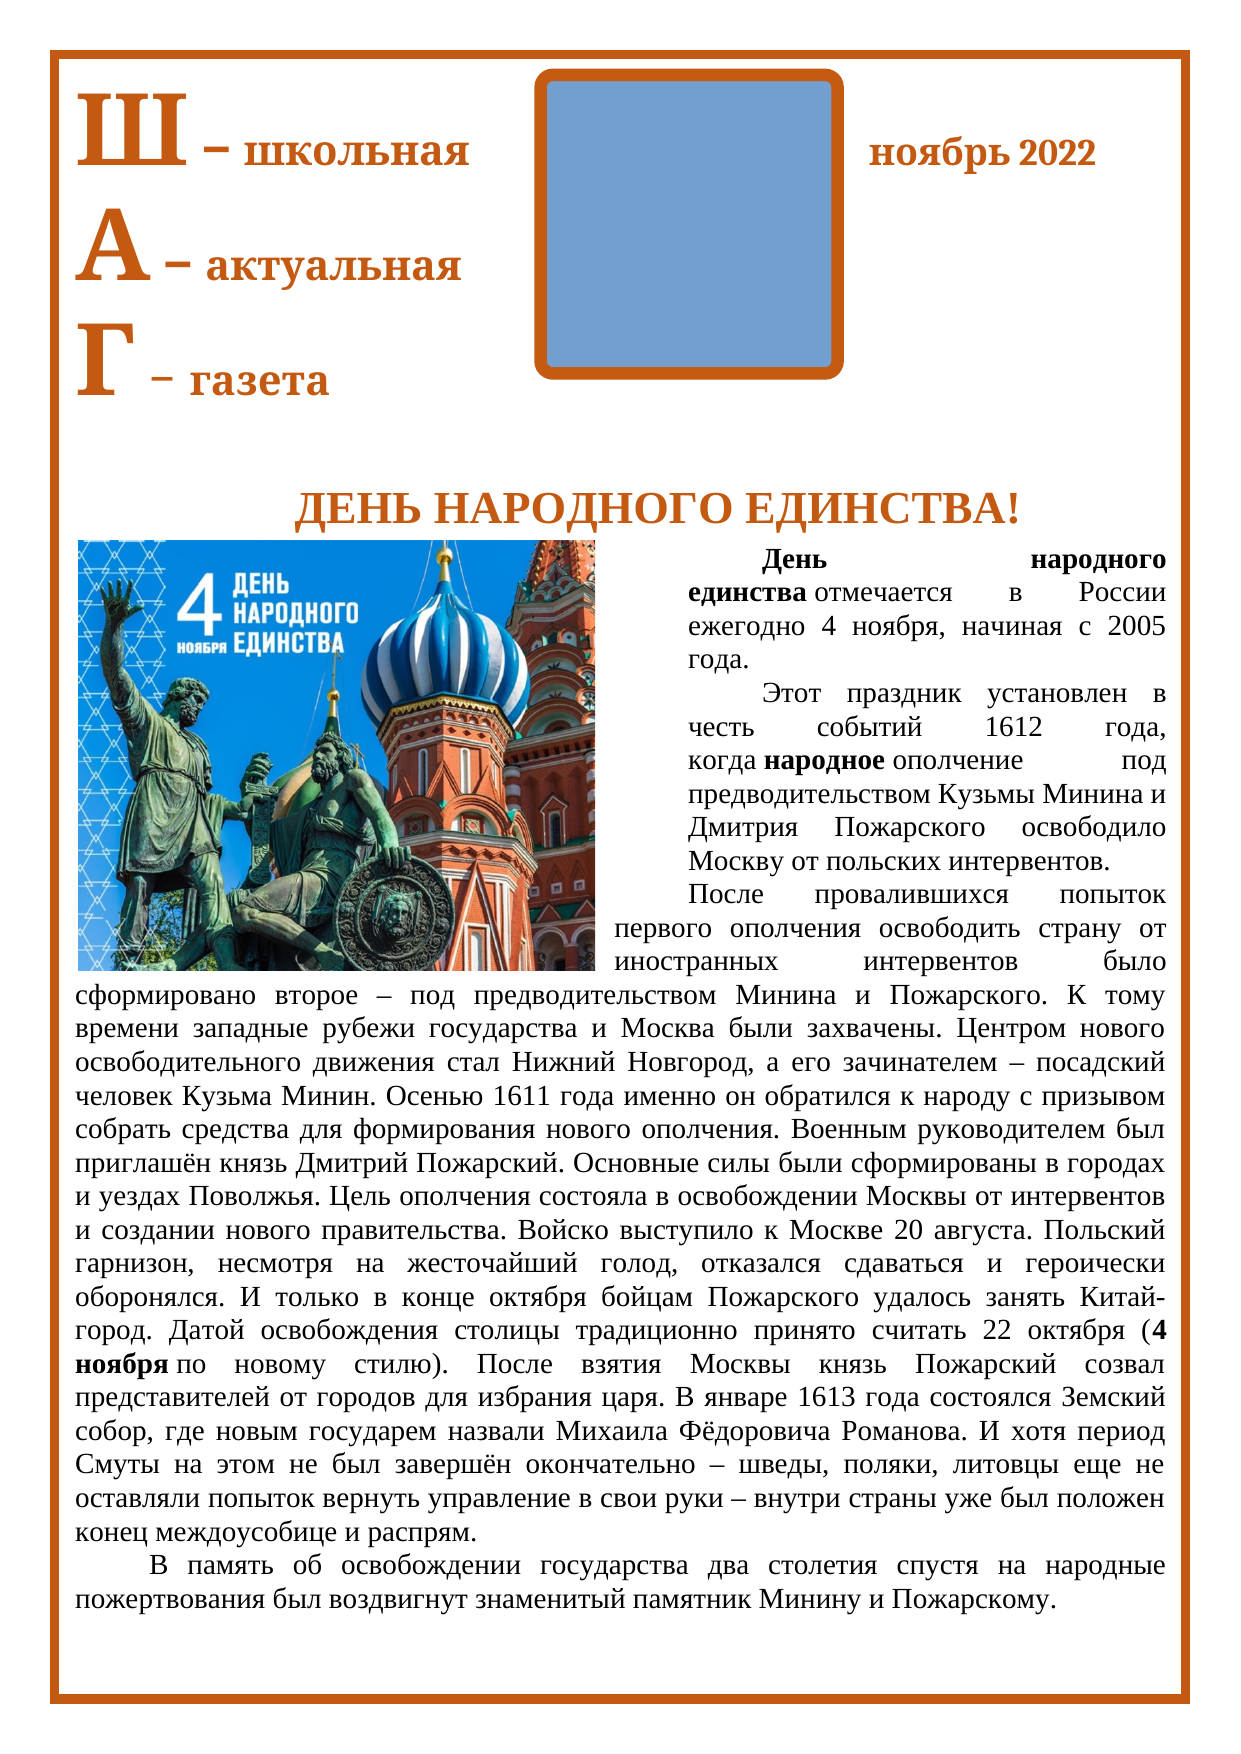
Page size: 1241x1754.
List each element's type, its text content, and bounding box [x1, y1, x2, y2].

text ДЕНЬ НАРОДНОГО ЕДИНСТВА! [75, 481, 1167, 533]
text День народного единства отмечается в России ежегодно 4 ноября, начиная с 2005 года. [596, 541, 1167, 675]
text А – актуальная [75, 190, 1167, 305]
text Этот праздник установлен в честь событий 1612 года, когда народное ополчение под предводительством Кузьмы Минина и Дмитрия Пожарского освободило Москву от польских интервентов. [596, 675, 1167, 876]
text Г – газета [75, 305, 1167, 420]
text Ш – школьная ноябрь 2022 [75, 75, 1167, 190]
text В память об освобождении государства два столетия спустя на народные пожертвования был воздвигнут знаменитый памятник Минину и Пожарскому. [75, 1547, 1167, 1614]
text После провалившихся попыток первого ополчения освободить страну от иностранных интервентов было сформировано второе – под предводительством Минина и Пожарского. К тому времени западные рубежи государства и Москва были захвачены. Центром нового освободительного движения стал Нижний Новгород, а его зачинателем – посадский человек Кузьма Минин. Осенью 1611 года именно он обратился к народу с призывом собрать средства для формирования нового ополчения. Военным руководителем был приглашён князь Дмитрий Пожарский. Основные силы были сформированы в городах и уездах Поволжья. Цель ополчения состояла в освобождении Москвы от интервентов и создании нового правительства. Войско выступило к Москве 20 августа. Польский гарнизон, несмотря на жесточайший голод, отказался сдаваться и героически оборонялся. И только в конце октября бойцам Пожарского удалось занять Китай-город. Датой освобождения столицы традиционно принято считать 22 октября (4 ноября по новому стилю). После взятия Москвы князь Пожарский созвал представителей от городов для избрания царя. В январе 1613 года состоялся Земский собор, где новым государем назвали Михаила Фёдоровича Романова. И хотя период Смуты на этом не был завершён окончательно – шведы, поляки, литовцы еще не оставляли попыток вернуть управление в свои руки – внутри страны уже был положен конец междоусобице и распрям. [75, 876, 1167, 1547]
picture [78, 540, 596, 969]
